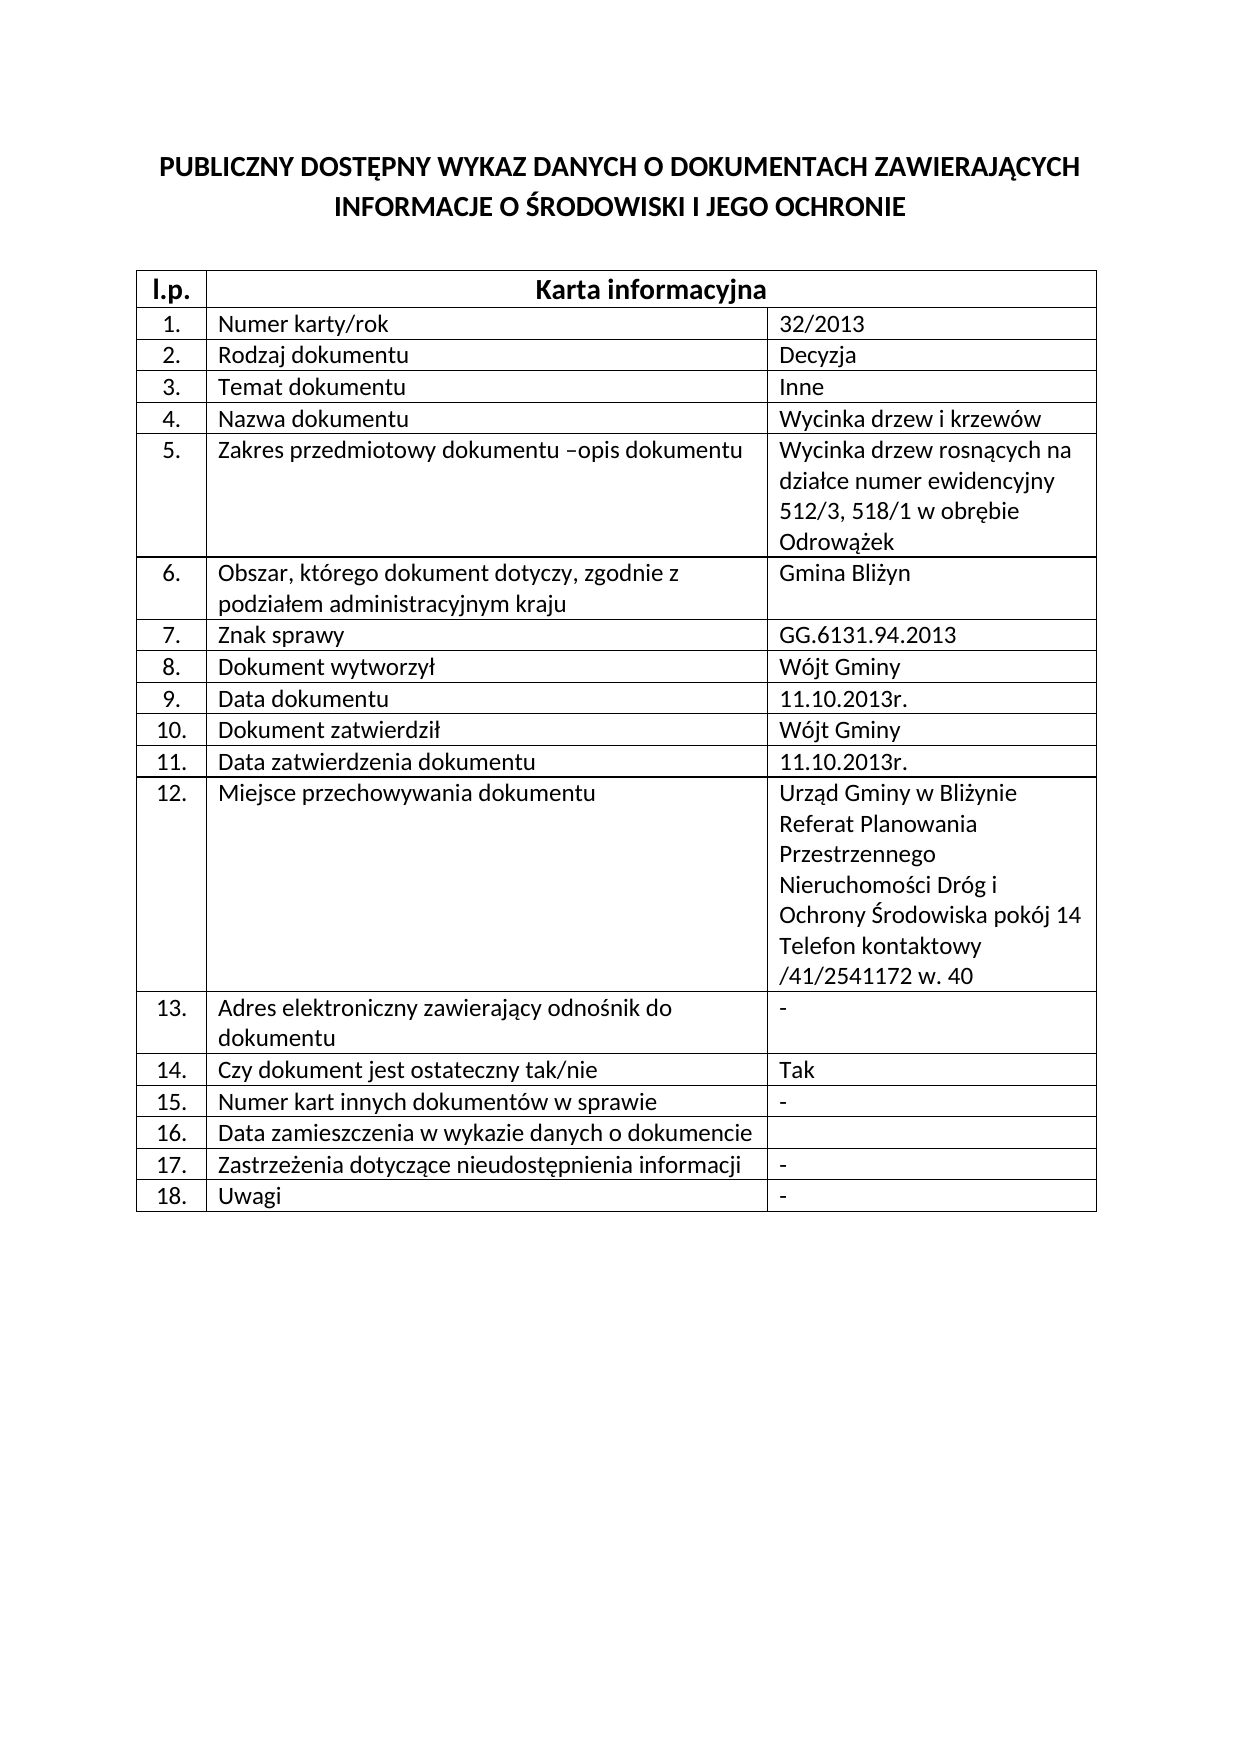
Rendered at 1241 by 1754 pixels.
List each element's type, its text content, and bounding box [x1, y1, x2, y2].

table_cell Decyzja [768, 340, 1096, 370]
table_cell 2. [137, 340, 206, 370]
table_cell 32/2013 [768, 308, 1096, 339]
table_cell Nazwa dokumentu [207, 403, 767, 433]
table_cell Miejsce przechowywania dokumentu [207, 778, 767, 991]
table_cell Data zamieszczenia w wykazie danych o dokumencie [207, 1117, 767, 1148]
table_cell Obszar, którego dokument dotyczy, zgodnie z podziałem administracyjnym kraju [207, 558, 767, 618]
table_cell Wycinka drzew i krzewów [768, 403, 1096, 433]
table_cell Urząd Gminy w Bliżynie Referat Planowania Przestrzennego Nieruchomości Dróg i Ochrony Środowiska pokój 14 Telefon kontaktowy /41/2541172 w. 40 [768, 778, 1096, 991]
table_cell 18. [137, 1180, 206, 1211]
table_cell Zakres przedmiotowy dokumentu –opis dokumentu [207, 434, 767, 556]
table_cell Czy dokument jest ostateczny tak/nie [207, 1054, 767, 1085]
table_cell 3. [137, 371, 206, 402]
table_cell Dokument zatwierdził [207, 714, 767, 745]
table_cell - [768, 1149, 1096, 1179]
table_cell Numer kart innych dokumentów w sprawie [207, 1086, 767, 1116]
table_cell Wójt Gminy [768, 714, 1096, 745]
table_cell 9. [137, 683, 206, 713]
table_cell - [768, 992, 1096, 1053]
table_cell Wójt Gminy [768, 651, 1096, 682]
table_cell 17. [137, 1149, 206, 1179]
table_cell Inne [768, 371, 1096, 402]
table_cell Gmina Bliżyn [768, 558, 1096, 618]
table_cell - [768, 1086, 1096, 1116]
table_cell Wycinka drzew rosnących na działce numer ewidencyjny 512/3, 518/1 w obrębie Odrowążek [768, 434, 1096, 556]
table_cell Temat dokumentu [207, 371, 767, 402]
table_cell Adres elektroniczny zawierający odnośnik do dokumentu [207, 992, 767, 1053]
table_cell 11.10.2013r. [768, 683, 1096, 713]
table_cell Data zatwierdzenia dokumentu [207, 746, 767, 776]
table_cell Rodzaj dokumentu [207, 340, 767, 370]
table_cell Tak [768, 1054, 1096, 1085]
table_cell 7. [137, 620, 206, 650]
table_cell [768, 1117, 1096, 1148]
table_cell 10. [137, 714, 206, 745]
table_cell 16. [137, 1117, 206, 1148]
table_cell 14. [137, 1054, 206, 1085]
table_cell Znak sprawy [207, 620, 767, 650]
table_cell GG.6131.94.2013 [768, 620, 1096, 650]
text PUBLICZNY DOSTĘPNY WYKAZ DANYCH O DOKUMENTACH ZAWIERAJĄCYCH INFORMACJE O ŚRODOWISKI I JEGO OCHRONIE [148, 148, 1093, 224]
table_header l.p. [137, 271, 206, 307]
table_cell - [768, 1180, 1096, 1211]
table_cell Dokument wytworzył [207, 651, 767, 682]
table_cell Uwagi [207, 1180, 767, 1211]
table_cell Numer karty/rok [207, 308, 767, 339]
table_cell 1. [137, 308, 206, 339]
table_header Karta informacyjna [207, 271, 1096, 307]
table_cell Zastrzeżenia dotyczące nieudostępnienia informacji [207, 1149, 767, 1179]
table_cell Data dokumentu [207, 683, 767, 713]
table_cell 6. [137, 558, 206, 618]
table_cell 8. [137, 651, 206, 682]
table_cell 11. [137, 746, 206, 776]
table_cell 11.10.2013r. [768, 746, 1096, 776]
table_cell 12. [137, 778, 206, 991]
table_cell 15. [137, 1086, 206, 1116]
table_cell 5. [137, 434, 206, 556]
table_cell 4. [137, 403, 206, 433]
table_cell 13. [137, 992, 206, 1053]
